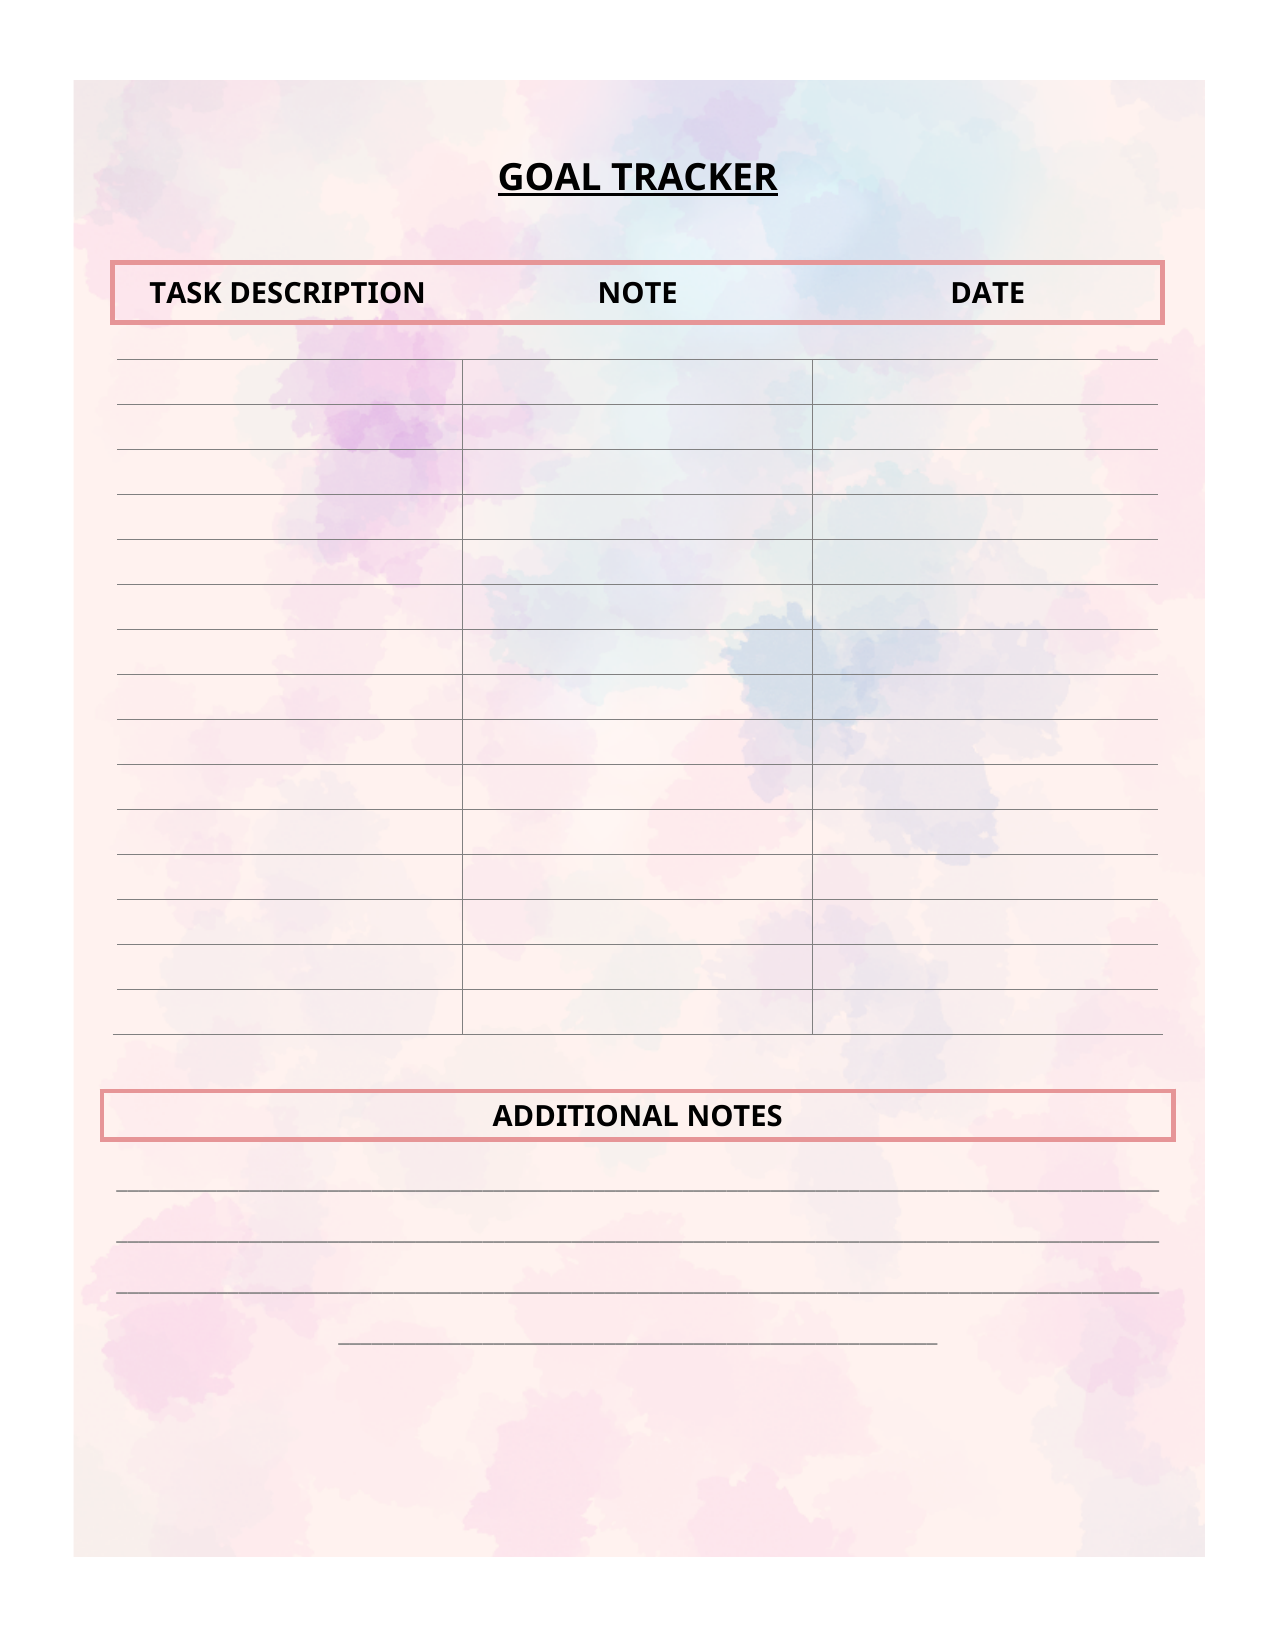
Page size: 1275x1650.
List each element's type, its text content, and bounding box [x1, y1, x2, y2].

table_cell [463, 855, 812, 899]
table_cell [813, 539, 1162, 584]
table_cell [113, 539, 462, 584]
table_cell [113, 494, 462, 539]
table_cell [113, 719, 462, 764]
table_cell [813, 854, 1162, 899]
table_cell [813, 989, 1162, 1034]
table_cell [463, 540, 812, 584]
text ADDITIONAL NOTES [104, 1093, 1171, 1137]
table_cell [463, 945, 812, 989]
table_cell [113, 944, 462, 989]
table_cell [463, 360, 812, 404]
table_cell [113, 764, 462, 809]
text GOAL TRACKER [112, 150, 1162, 201]
table_header DATE [813, 265, 1160, 320]
table_cell [813, 674, 1162, 719]
table_cell [813, 719, 1162, 764]
table_cell [113, 899, 462, 944]
table_cell [813, 809, 1162, 854]
table_cell [813, 449, 1162, 494]
table_cell [113, 809, 462, 854]
table_cell [813, 359, 1162, 404]
table_cell [113, 359, 462, 404]
table_cell [463, 990, 812, 1034]
table_cell [463, 675, 812, 719]
table_header NOTE [463, 265, 812, 320]
table_cell [463, 585, 812, 629]
table_cell [113, 629, 462, 674]
table_cell [463, 900, 812, 944]
table_header TASK DESCRIPTION [115, 265, 462, 320]
table_cell [813, 494, 1162, 539]
table_cell [813, 584, 1162, 629]
table_cell [463, 765, 812, 809]
table_cell [463, 450, 812, 494]
table_cell [813, 629, 1162, 674]
table_cell [813, 899, 1162, 944]
table_cell [113, 449, 462, 494]
table_cell [113, 325, 1162, 359]
table_cell [463, 495, 812, 539]
table_cell [813, 764, 1162, 809]
table_cell [113, 674, 462, 719]
table_cell [463, 810, 812, 854]
text ________________________________________________________________________________________________________________________________________________________________________________________________________________________________________________________________________________________________________________________________________________ [112, 1161, 1162, 1349]
table_cell [463, 630, 812, 674]
table_cell [813, 944, 1162, 989]
table_cell [113, 404, 462, 449]
table_cell [813, 404, 1162, 449]
table_cell [463, 720, 812, 764]
table_cell [113, 584, 462, 629]
table_cell [113, 989, 462, 1034]
table_cell [463, 405, 812, 449]
table_cell [113, 854, 462, 899]
